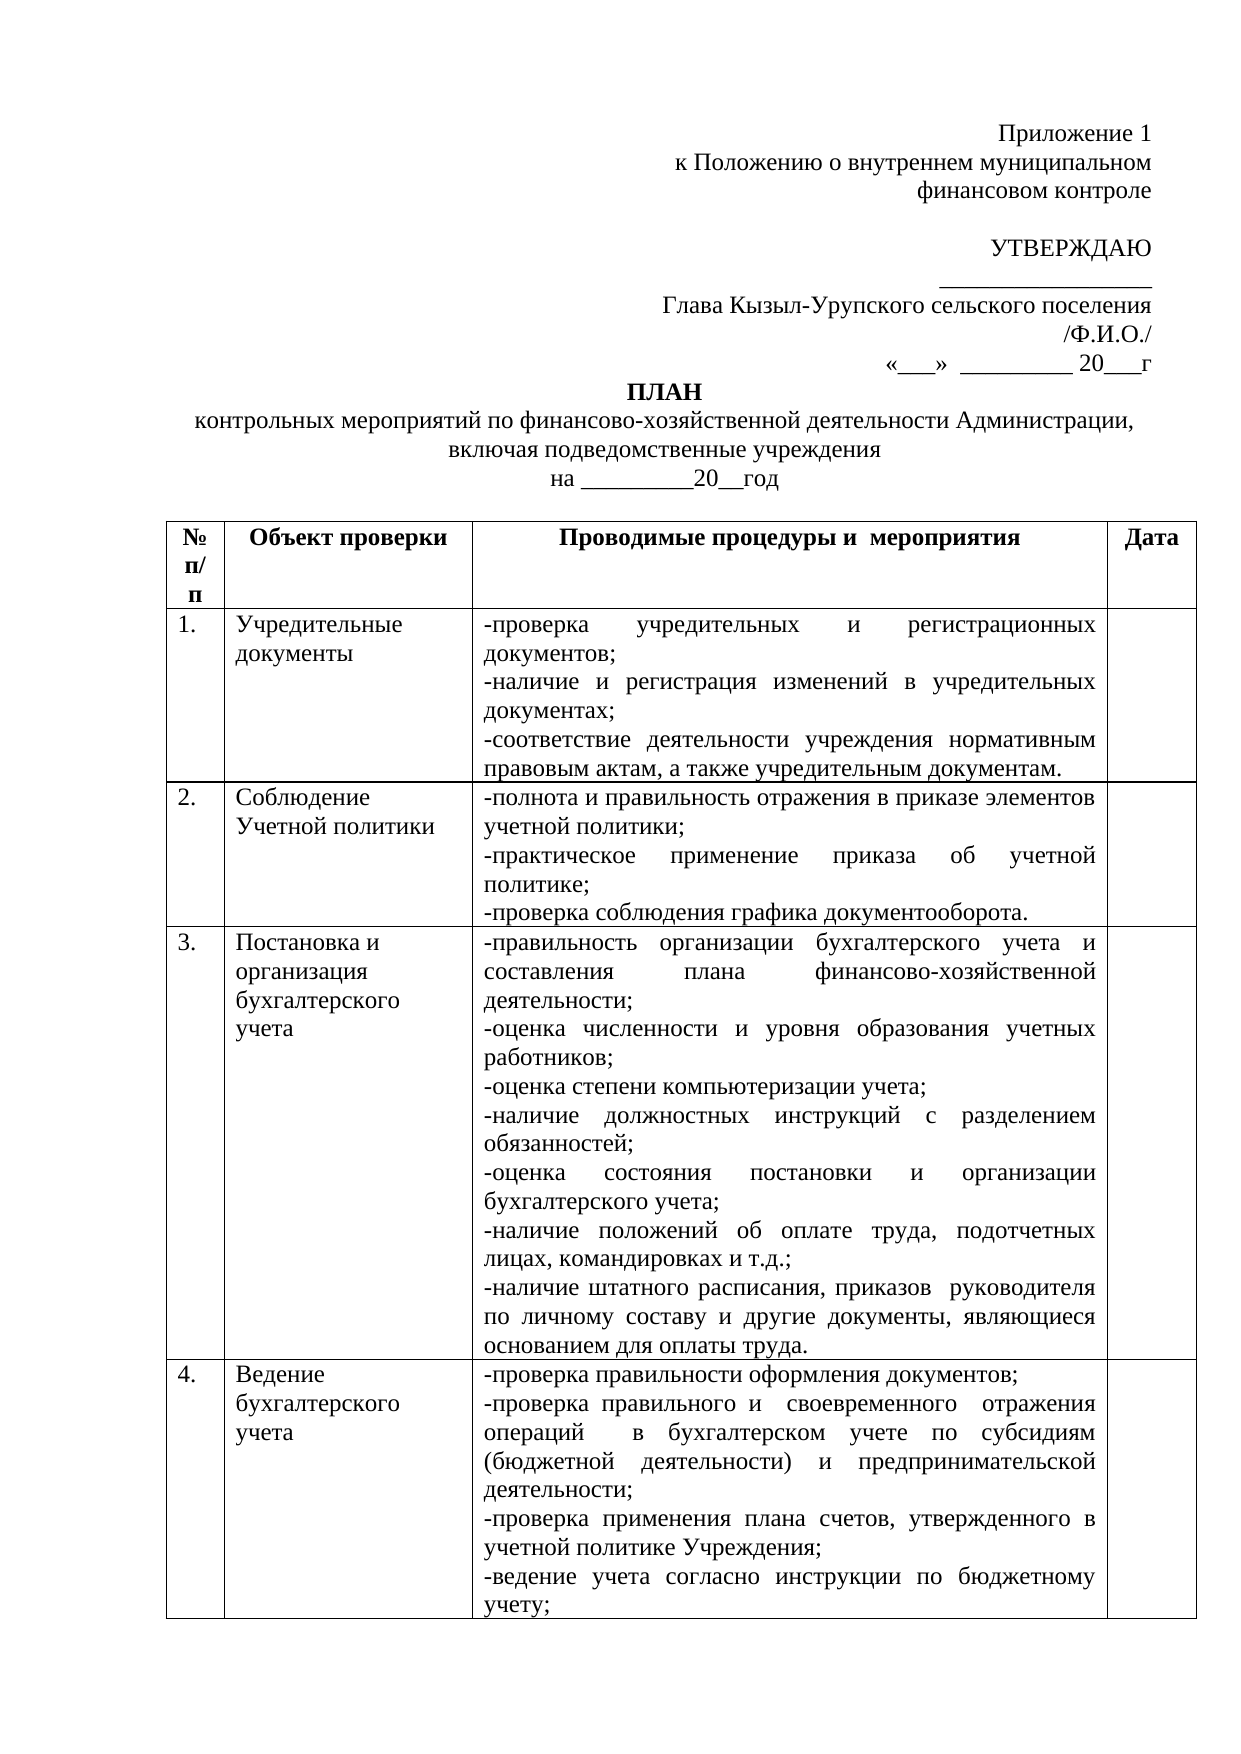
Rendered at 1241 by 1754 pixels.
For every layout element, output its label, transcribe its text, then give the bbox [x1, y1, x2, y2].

table_cell Постановка и организация бухгалтерского учета [225, 927, 472, 1358]
table_cell Соблюдение Учетной политики [225, 783, 472, 926]
table_header № п/п [167, 522, 224, 608]
table_cell -проверка учредительных и регистрационных документов; -наличие и регистрация изменений в учредительных документах; -соответствие деятельности учреждения нормативным правовым актам, а также учредительным документам. [473, 609, 1107, 781]
text «___» _________ 20___г [177, 348, 1152, 377]
table_header Проводимые процедуры и мероприятия [473, 522, 1107, 608]
text Приложение 1 [177, 118, 1152, 147]
text финансовом контроле [177, 176, 1152, 204]
text Глава Кызыл-Урупского сельского поселения [177, 291, 1152, 319]
text /Ф.И.О./ [177, 319, 1152, 348]
text ПЛАН [177, 377, 1152, 406]
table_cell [225, 1360, 472, 1618]
table_header Дата [1108, 522, 1196, 608]
table_cell [1108, 783, 1196, 926]
table_header Объект проверки [225, 522, 472, 608]
text УТВЕРЖДАЮ [177, 233, 1152, 262]
table_cell [167, 1360, 224, 1618]
table_cell Учредительные документы [225, 609, 472, 781]
table_cell [1108, 1360, 1196, 1618]
text к Положению о внутреннем муниципальном [177, 147, 1152, 176]
table_cell [1108, 927, 1196, 1358]
text _________________ [177, 262, 1152, 291]
table_cell -полнота и правильность отражения в приказе элементов учетной политики; -практическое применение приказа об учетной политике; -проверка соблюдения графика документооборота. [473, 783, 1107, 926]
table_cell [167, 609, 224, 781]
table_cell [1108, 609, 1196, 781]
text на _________20__год [177, 463, 1152, 492]
table_cell [167, 783, 224, 926]
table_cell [473, 1360, 1107, 1618]
text контрольных мероприятий по финансово-хозяйственной деятельности Администрации, включая подведомственные учреждения [177, 406, 1152, 463]
table_cell -правильность организации бухгалтерского учета и составления плана финансово-хозяйственной деятельности; -оценка численности и уровня образования учетных работников; -оценка степени компьютеризации учета; -наличие должностных инструкций с разделением обязанностей; -оценка состояния постановки и организации бухгалтерского учета; -наличие положений об оплате труда, подотчетных лицах, командировках и т.д.; -наличие штатного расписания, приказов руководителя по личному составу и другие документы, являющиеся основанием для оплаты труда. [473, 927, 1107, 1358]
table_cell [167, 927, 224, 1358]
